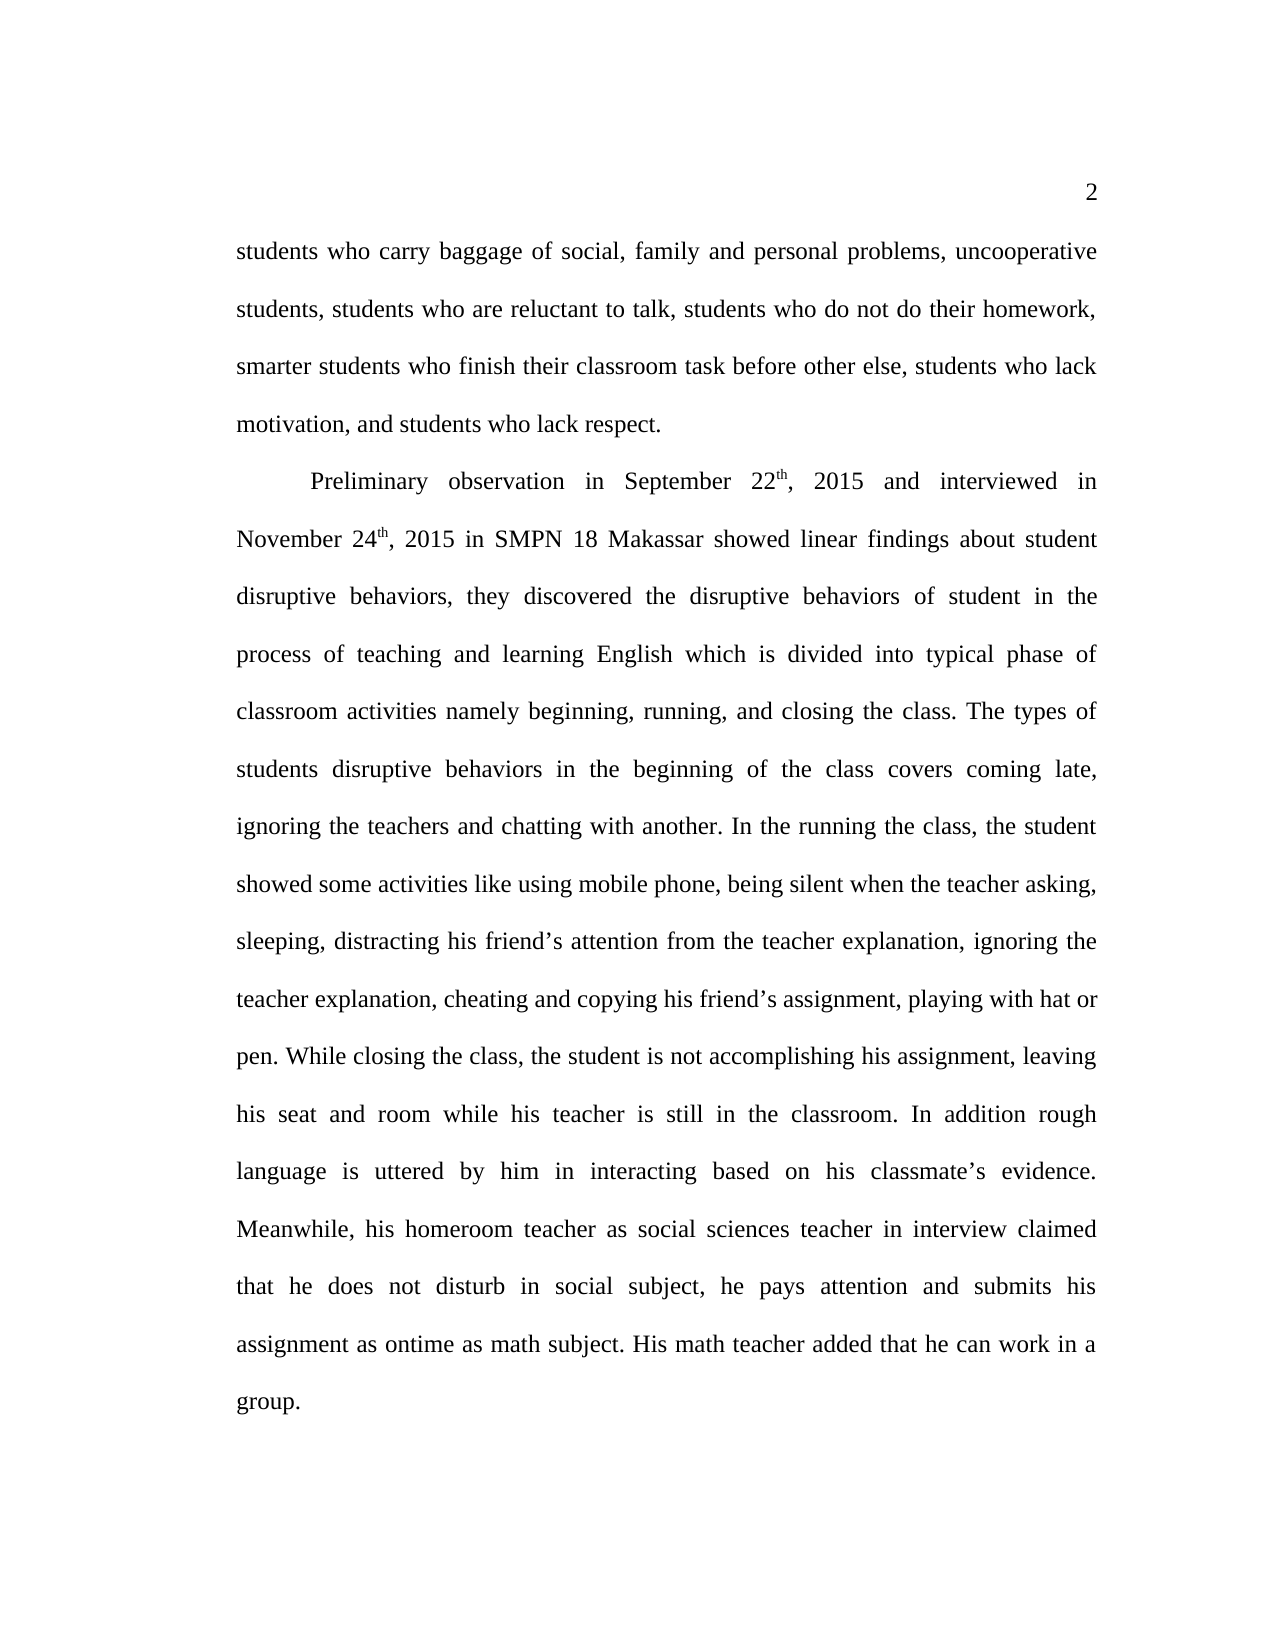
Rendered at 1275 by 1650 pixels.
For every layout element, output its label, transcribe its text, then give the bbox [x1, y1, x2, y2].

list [236, 236, 1098, 437]
list Preliminary observation in September 22th, 2015 and interviewed in November 24th, 2015 in SMPN 18 Makassar showed linear findings about student disruptive behaviors, they discovered the disruptive behaviors of student in the process of teaching and learning English which is divided into typical phase of classroom activities namely beginning, running, and closing the class. The types of students disruptive behaviors in the beginning of the class covers coming late, ignoring the teachers and chatting with another. In the running the class, the student showed some activities like using mobile phone, being silent when the teacher asking, sleeping, distracting his friend’s attention from the teacher explanation, ignoring the teacher explanation, cheating and copying his friend’s assignment, playing with hat or pen. While closing the class, the student is not accomplishing his assignment, leaving his seat and room while his teacher is still in the classroom. In addition rough language is uttered by him in interacting based on his classmate’s evidence. Meanwhile, his homeroom teacher as social sciences teacher in interview claimed that he does not disturb in social subject, he pays attention and submits his assignment as ontime as math subject. His math teacher added that he can work in a group. [236, 466, 1098, 1415]
